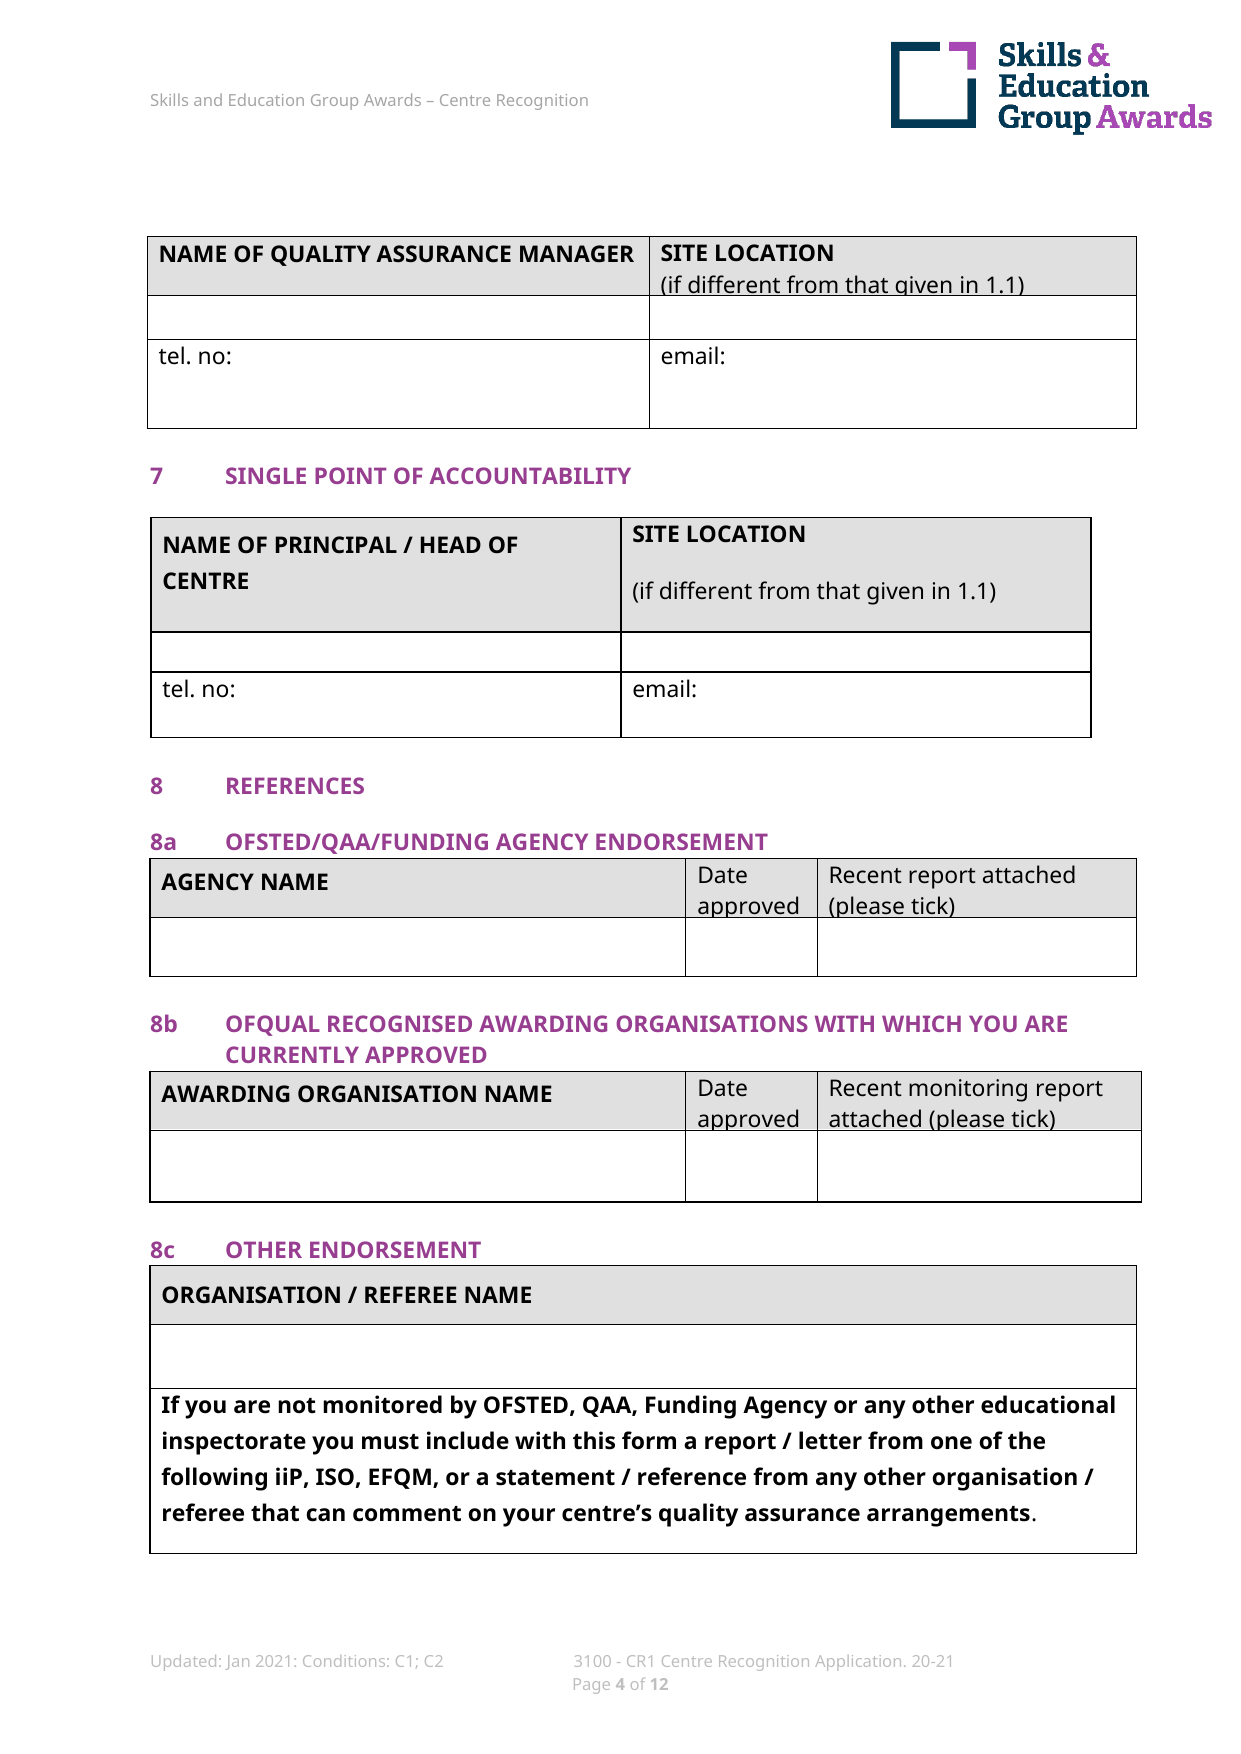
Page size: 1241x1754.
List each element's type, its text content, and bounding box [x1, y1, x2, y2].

picture [863, 15, 1232, 154]
table_cell [818, 918, 1136, 976]
table_cell [151, 1325, 1136, 1388]
table_cell If you are not monitored by OFSTED, QAA, Funding Agency or any other educational inspectorate you must include with this form a report / letter from one of the following iiP, , EFQM, or a statement / reference from any other organisation / referee that can comment on your centre’s quality assurance arrangements. [151, 1389, 1136, 1552]
table_header Date approved [686, 859, 817, 917]
table_cell [686, 1131, 817, 1201]
table_header SITE LOCATION (if different from that given in 1.1) [650, 237, 1136, 295]
table_cell [686, 918, 817, 976]
text 8b OFQUAL RECOGNISED AWARDING ORGANISATIONS WITH WHICH YOU ARE CURRENTLY APPROVED [150, 1008, 1090, 1071]
text 7 SINGLE POINT OF ACCOUNTABILITY [150, 460, 1090, 491]
table_header Date approved [686, 1072, 817, 1129]
table_cell tel. no: [152, 673, 620, 737]
table_header SITE LOCATION (if different from that given in 1.1) [622, 518, 1090, 631]
table_cell [152, 633, 620, 671]
table_header Recent monitoring report attached (please tick) [818, 1072, 1141, 1129]
table_header Recent report attached (please tick) [818, 859, 1136, 917]
table_cell email: [650, 340, 1136, 428]
table_header NAME OF QUALITY ASSURANCE MANAGER [148, 237, 649, 295]
text 8a OFSTED/QAA/FUNDING AGENCY ENDORSEMENT [150, 826, 1090, 858]
table_header AWARDING ORGANISATION NAME [151, 1072, 685, 1129]
table_cell [818, 1131, 1141, 1201]
text 8 REFERENCES [150, 769, 1090, 801]
table_cell [148, 296, 649, 339]
table_cell [650, 296, 1136, 339]
table_cell [622, 633, 1090, 671]
text 8c OTHER ENDORSEMENT [150, 1234, 1090, 1265]
table_cell tel. no: [148, 340, 649, 428]
table_header NAME OF PRINCIPAL / HEAD OF CENTRE [152, 518, 620, 631]
table_header ORGANISATION / REFEREE NAME [151, 1266, 1136, 1324]
table_cell [151, 918, 685, 976]
table_cell email: [622, 673, 1090, 737]
table_cell [151, 1131, 685, 1201]
table_header AGENCY NAME [151, 859, 685, 917]
